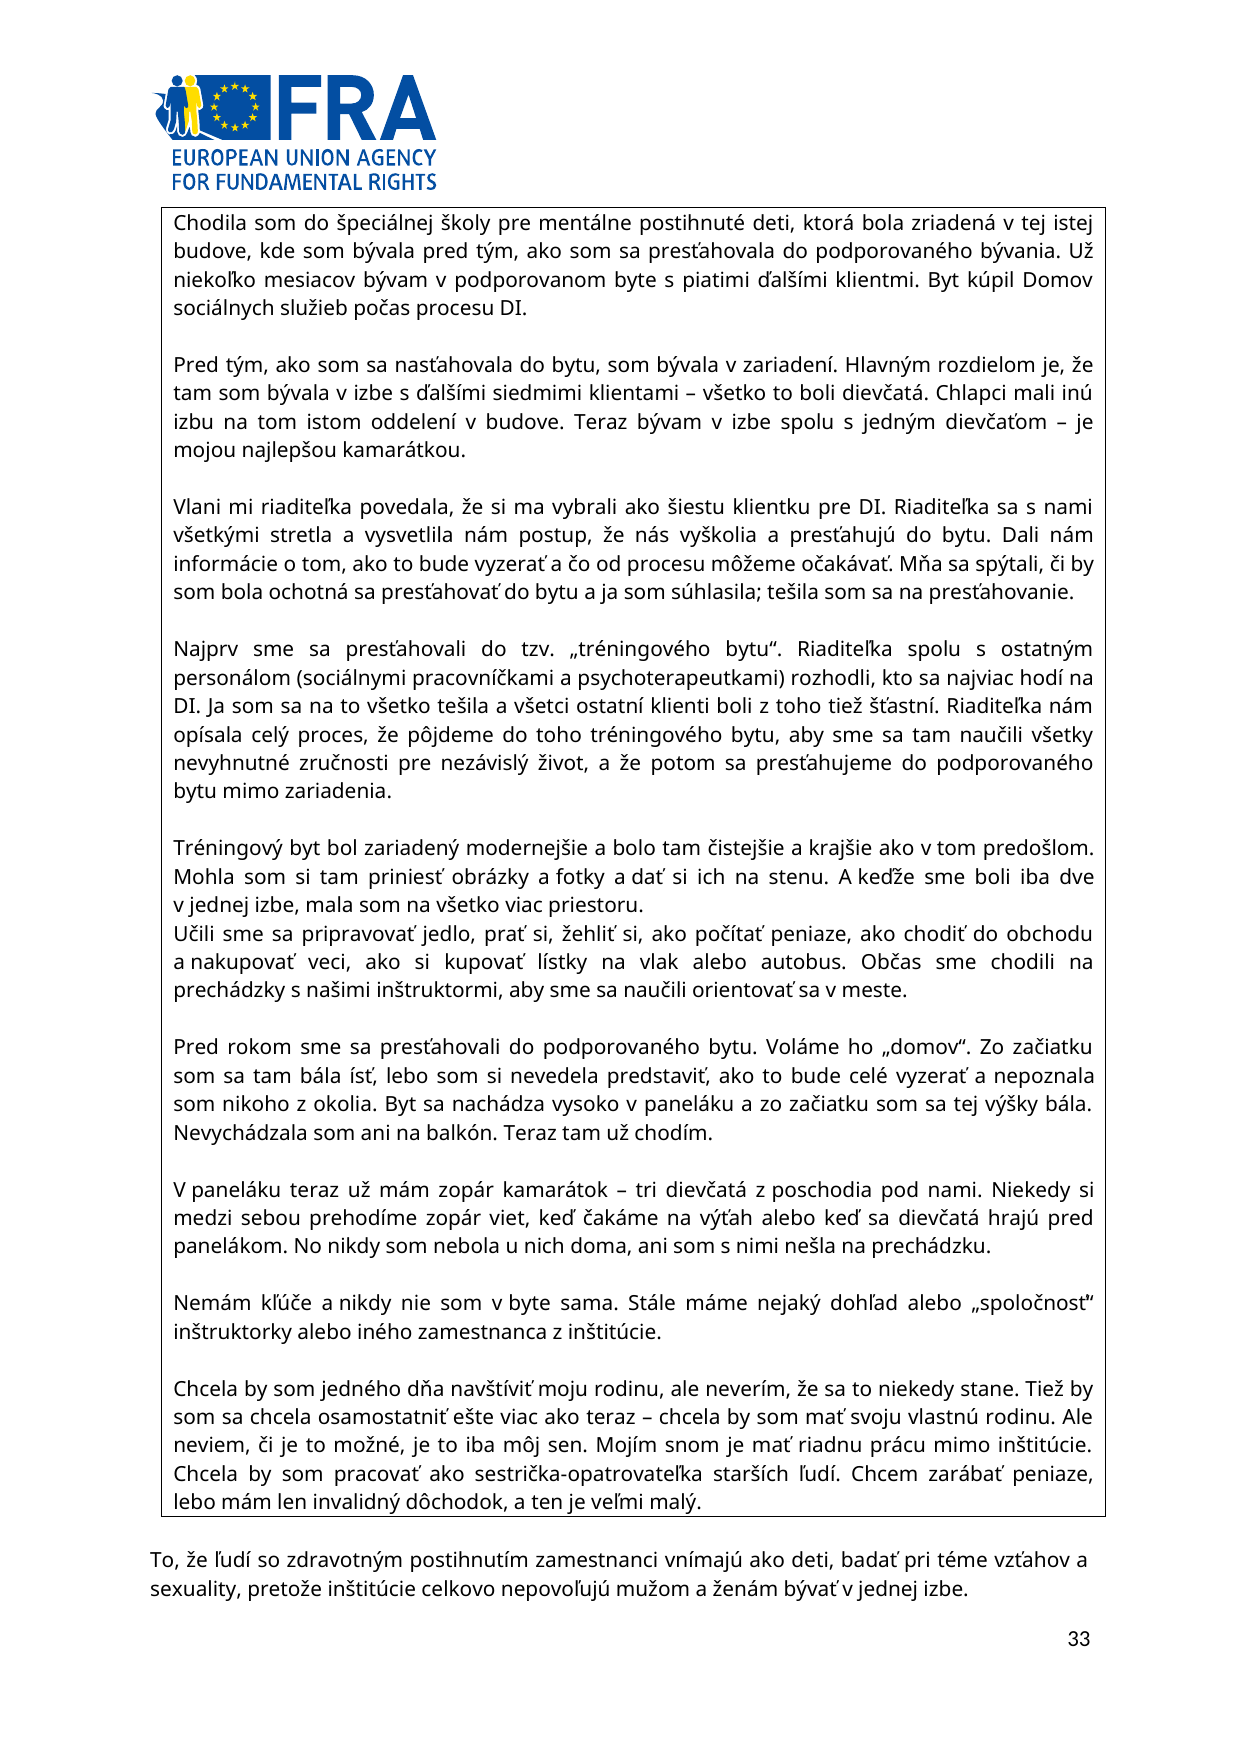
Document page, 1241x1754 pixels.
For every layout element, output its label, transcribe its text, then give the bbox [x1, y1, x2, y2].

text To, že ľudí so zdravotným postihnutím zamestnanci vnímajú ako deti, badať pri téme vzťahov a sexuality, pretože inštitúcie celkovo nepovoľujú mužom a ženám bývať v jednej izbe. [150, 1545, 1090, 1602]
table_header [162, 208, 1105, 1516]
